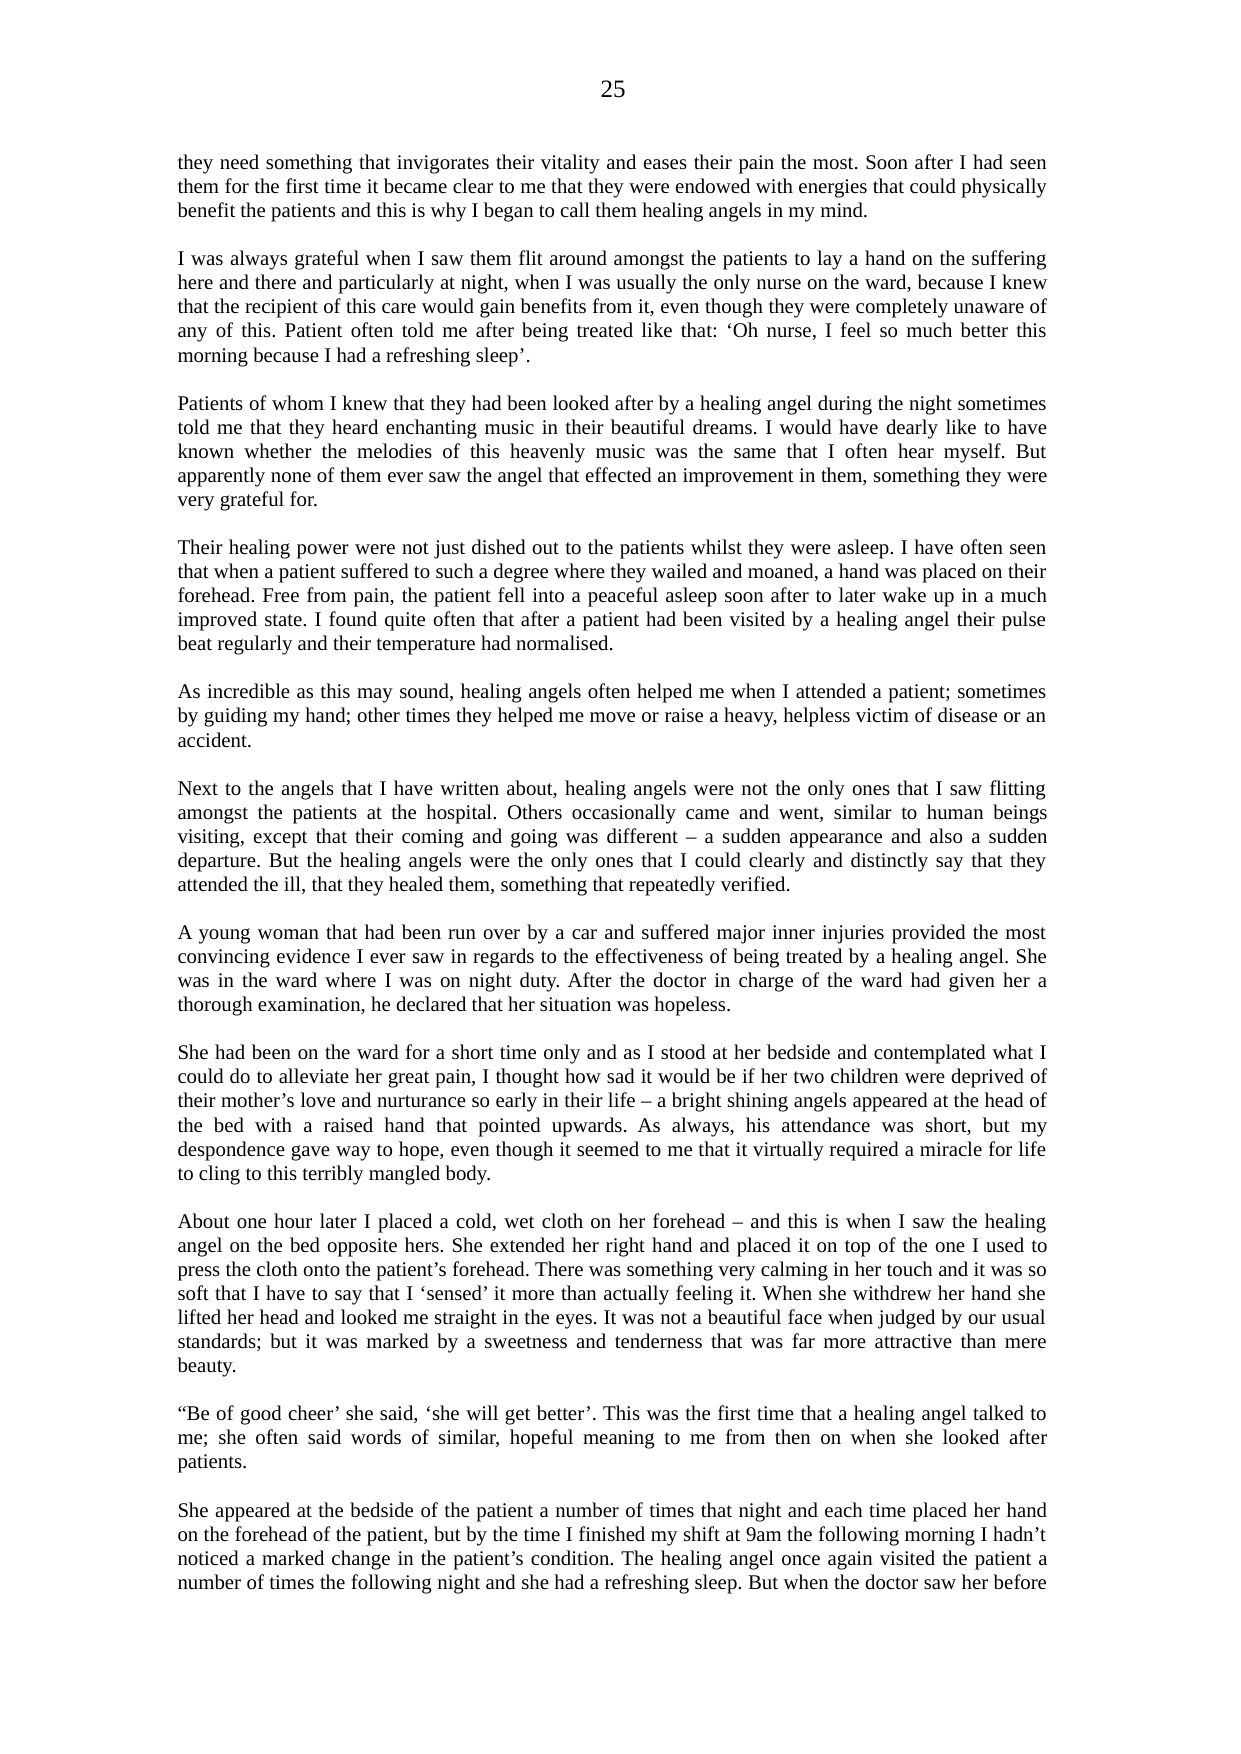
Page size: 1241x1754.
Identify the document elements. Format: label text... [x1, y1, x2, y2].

text Next to the angels that I have written about, healing angels were not the only ones that I saw flitting amongst the patients at the hospital. Others occasionally came and went, similar to human beings visiting, except that their coming and going was different – a sudden appearance and also a sudden departure. But the healing angels were the only ones that I could clearly and distinctly say that they attended the ill, that they healed them, something that repeatedly verified. [177, 776, 1048, 896]
text I was always grateful when I saw them flit around amongst the patients to lay a hand on the suffering here and there and particularly at night, when I was usually the only nurse on the ward, because I knew that the recipient of this care would gain benefits from it, even though they were completely unaware of any of this. Patient often told me after being treated like that: ‘Oh nurse, I feel so much better this morning because I had a refreshing sleep’. [177, 246, 1048, 367]
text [177, 150, 1048, 222]
text About one hour later I placed a cold, wet cloth on her forehead – and this is when I saw the healing angel on the bed opposite hers. She extended her right hand and placed it on top of the one I used to press the cloth onto the patient’s forehead. There was something very calming in her touch and it was so soft that I have to say that I ‘sensed’ it more than actually feeling it. When she withdrew her hand she lifted her head and looked me straight in the eyes. It was not a beautiful face when judged by our usual standards; but it was marked by a sweetness and tenderness that was far more attractive than mere beauty. [177, 1209, 1048, 1377]
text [177, 1497, 1048, 1594]
text As incredible as this may sound, healing angels often helped me when I attended a patient; sometimes by guiding my hand; other times they helped me move or raise a heavy, helpless victim of disease or an accident. [177, 679, 1048, 752]
text “Be of good cheer’ she said, ‘she will get better’. This was the first time that a healing angel talked to me; she often said words of similar, hopeful meaning to me from then on when she looked after patients. [177, 1401, 1048, 1473]
text She had been on the ward for a short time only and as I stood at her bedside and contemplated what I could do to alleviate her great pain, I thought how sad it would be if her two children were deprived of their mother’s love and nurturance so early in their life – a bright shining angels appeared at the head of the bed with a raised hand that pointed upwards. As always, his attendance was short, but my despondence gave way to hope, even though it seemed to me that it virtually required a miracle for life to cling to this terribly mangled body. [177, 1040, 1048, 1185]
text Their healing power were not just dished out to the patients whilst they were asleep. I have often seen that when a patient suffered to such a degree where they wailed and moaned, a hand was placed on their forehead. Free from pain, the patient fell into a peaceful asleep soon after to later wake up in a much improved state. I found quite often that after a patient had been visited by a healing angel their pulse beat regularly and their temperature had normalised. [177, 535, 1048, 655]
text A young woman that had been run over by a car and suffered major inner injuries provided the most convincing evidence I ever saw in regards to the effectiveness of being treated by a healing angel. She was in the ward where I was on night duty. After the doctor in charge of the ward had given her a thorough examination, he declared that her situation was hopeless. [177, 920, 1048, 1016]
text Patients of whom I knew that they had been looked after by a healing angel during the night sometimes told me that they heard enchanting music in their beautiful dreams. I would have dearly like to have known whether the melodies of this heavenly music was the same that I often hear myself. But apparently none of them ever saw the angel that effected an improvement in them, something they were very grateful for. [177, 391, 1048, 511]
